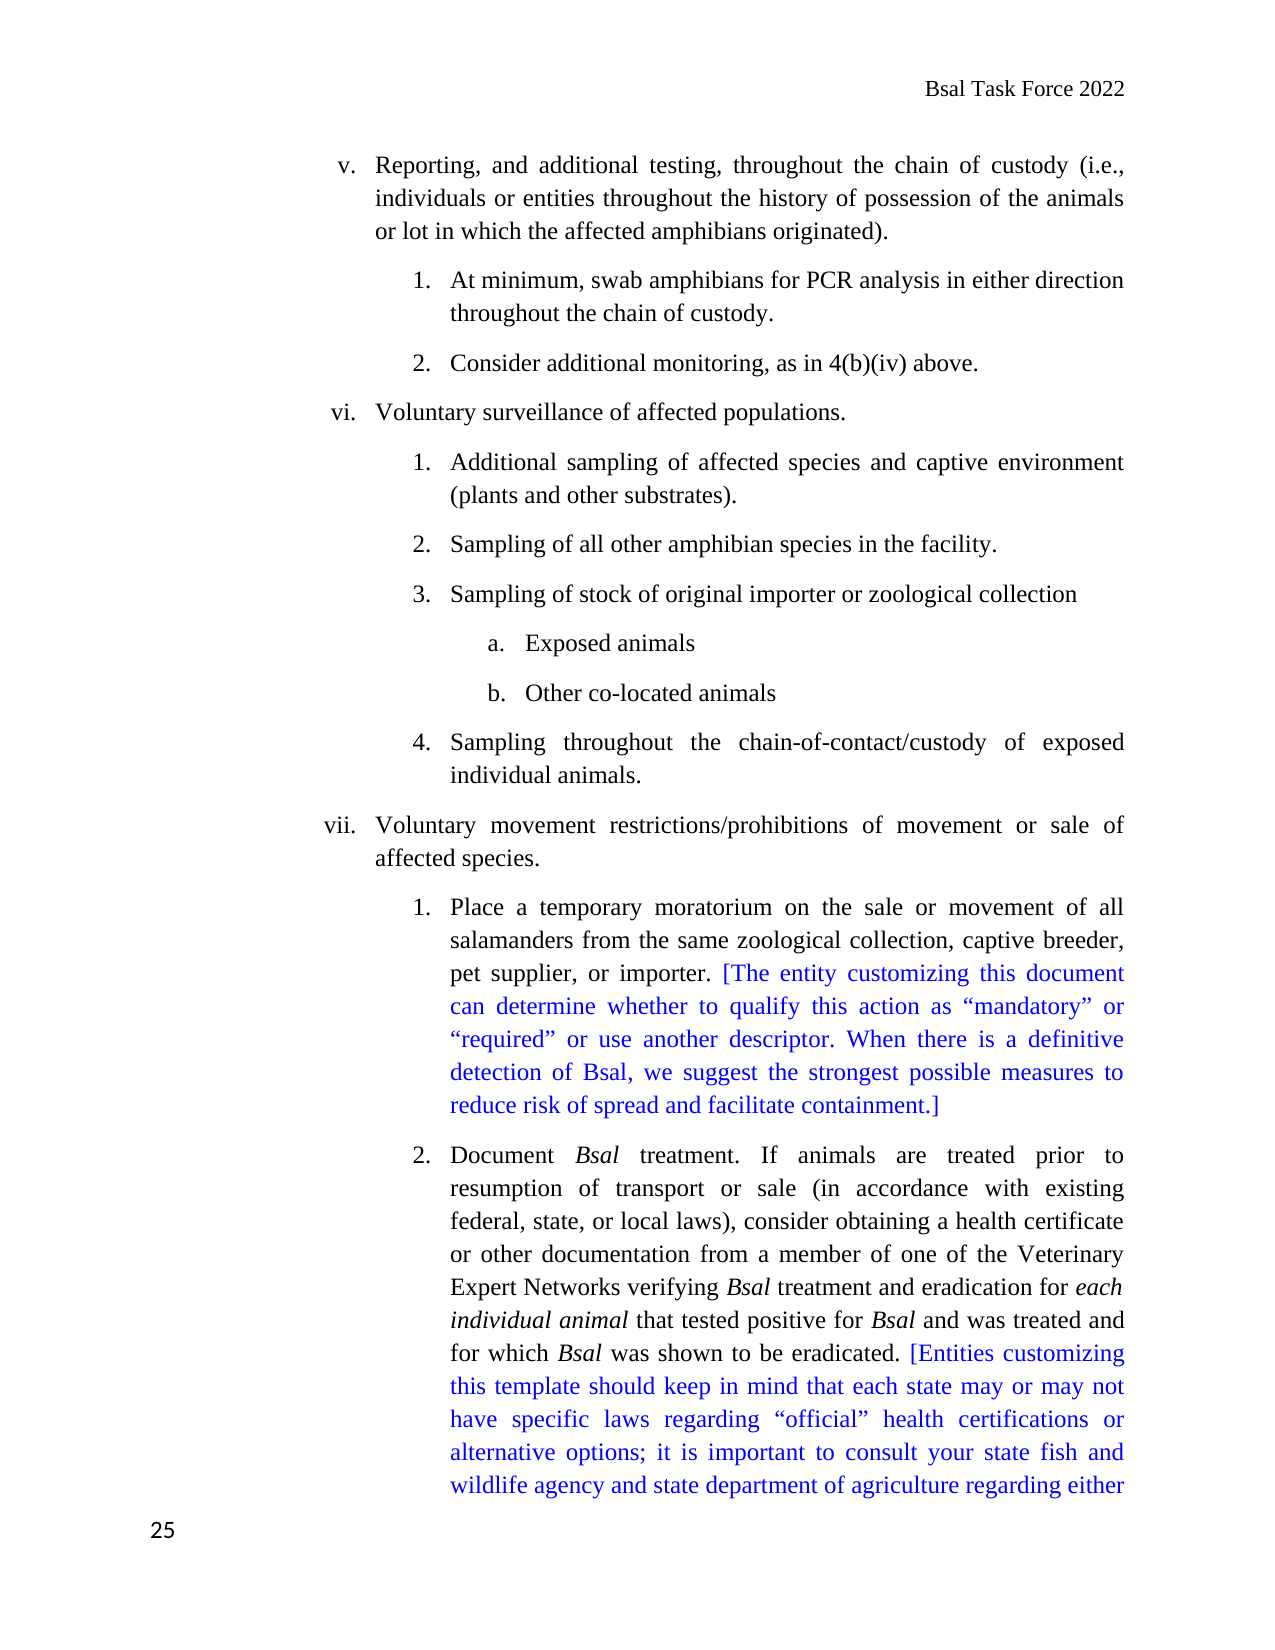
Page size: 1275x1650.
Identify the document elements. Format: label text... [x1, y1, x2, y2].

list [412, 1140, 1125, 1499]
list Consider additional monitoring, as in 4(b)(iv) above. [412, 348, 1125, 377]
list Sampling of all other amphibian species in the facility. [412, 529, 1125, 558]
list Sampling of stock of original importer or zoological collection [412, 579, 1125, 608]
list Reporting, and additional testing, throughout the chain of custody (i.e., individuals or entities throughout the history of possession of the animals or lot in which the affected amphibians originated). [356, 150, 1125, 245]
list At minimum, swab amphibians for PCR analysis in either direction throughout the chain of custody. [412, 266, 1125, 327]
list Additional sampling of affected species and captive environment (plants and other substrates). [412, 447, 1125, 509]
list Voluntary movement restrictions/prohibitions of movement or sale of affected species. [356, 810, 1125, 872]
list Place a temporary moratorium on the sale or movement of all salamanders from the same zoological collection, captive breeder, pet supplier, or importer. [The entity customizing this document can determine whether to qualify this action as “mandatory” or “required” or use another descriptor. When there is a definitive detection of Bsal, we suggest the strongest possible measures to reduce risk of spread and facilitate containment.] [412, 892, 1125, 1119]
list Sampling throughout the chain-of-contact/custody of exposed individual animals. [412, 727, 1125, 789]
list Exposed animals [487, 628, 1125, 657]
list Voluntary surveillance of affected populations. [356, 397, 1125, 426]
list Other co-located animals [487, 678, 1125, 707]
